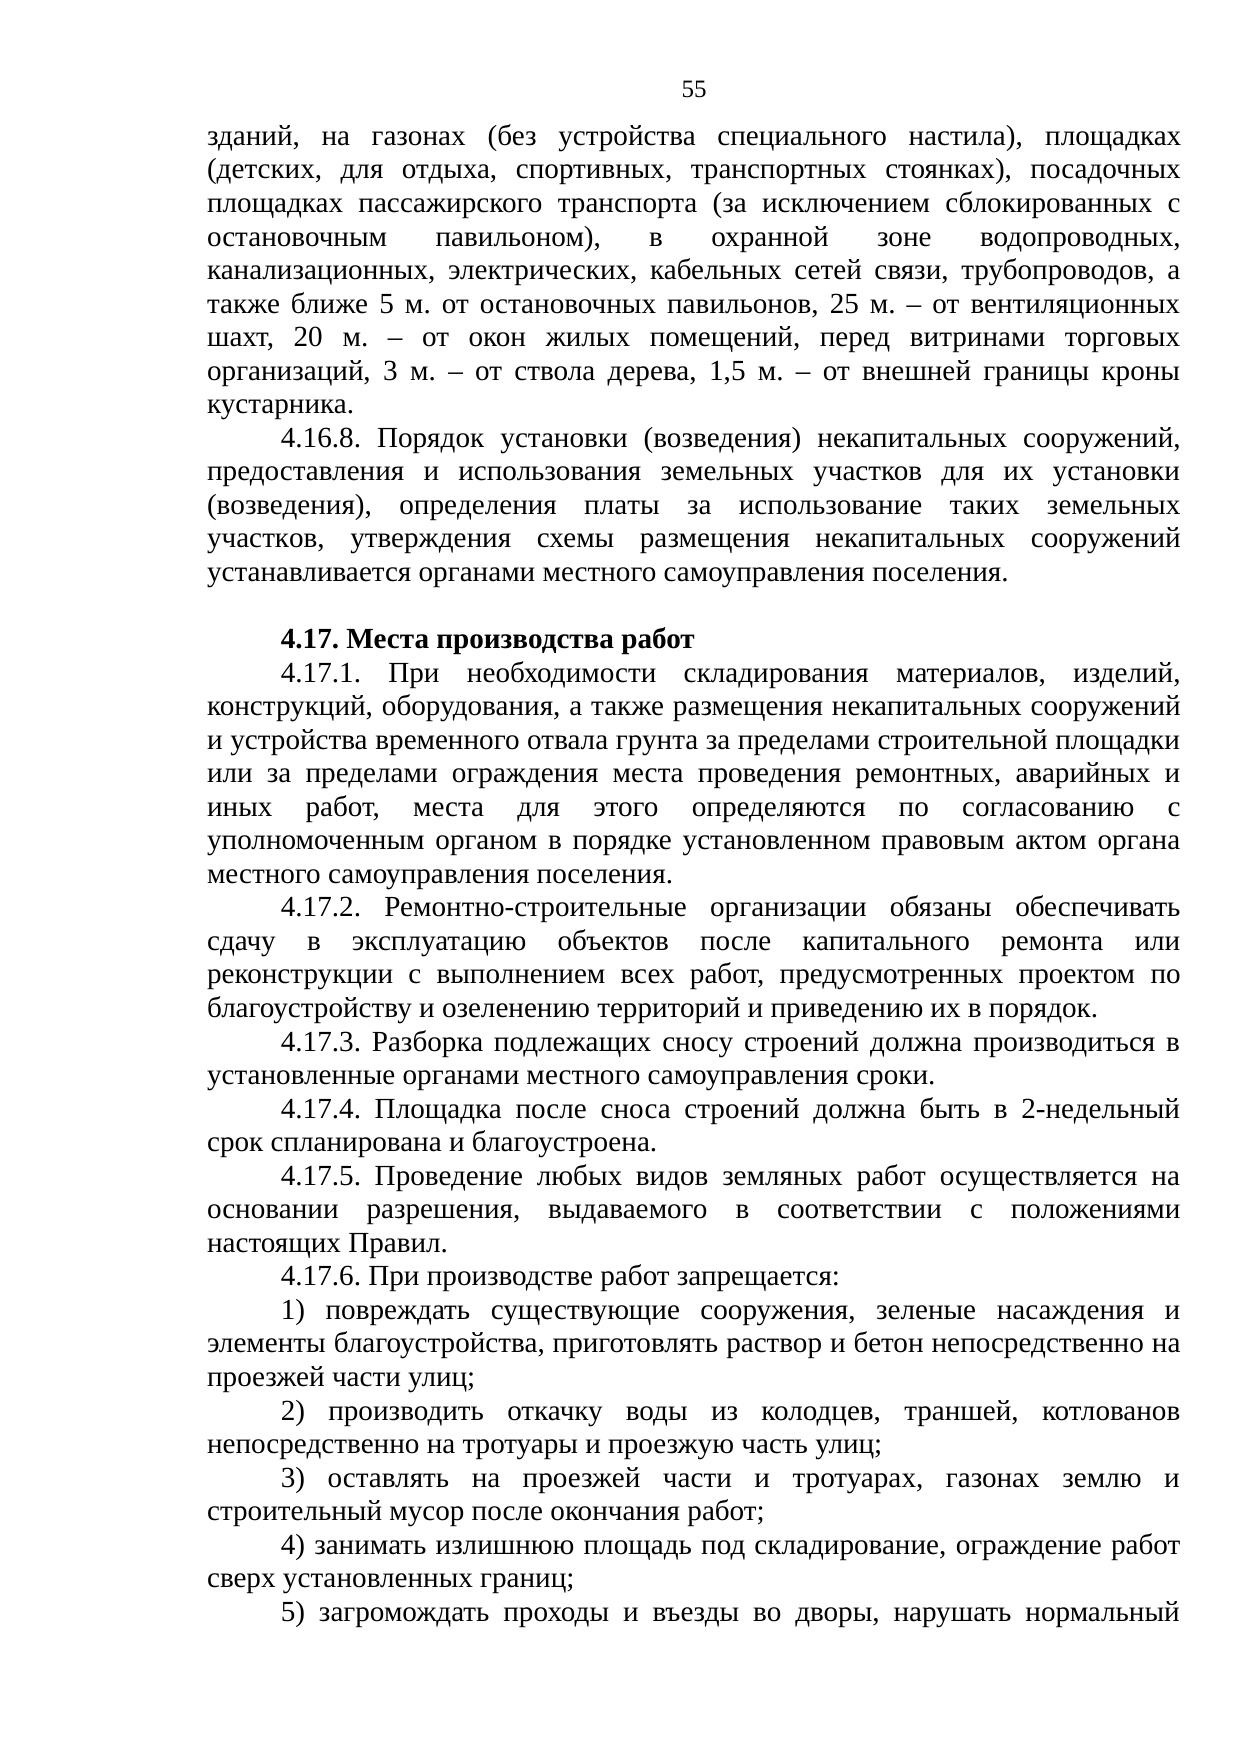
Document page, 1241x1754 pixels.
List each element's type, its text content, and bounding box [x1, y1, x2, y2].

text 4.17.1. При необходимости складирования материалов, изделий, конструкций, оборудования, а также размещения некапитальных сооружений и устройства временного отвала грунта за пределами строительной площадки или за пределами ограждения места проведения ремонтных, аварийных и иных работ, места для этого определяются по согласованию с уполномоченным органом в порядке установленном правовым актом органа местного самоуправления поселения. [207, 655, 1181, 889]
text 3) оставлять на проезжей части и тротуарах, газонах землю и строительный мусор после окончания работ; [207, 1460, 1181, 1527]
text 4.17.6. При производстве работ запрещается: [207, 1258, 1181, 1292]
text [207, 118, 1181, 420]
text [207, 1594, 1181, 1627]
text 4) занимать излишнюю площадь под складирование, ограждение работ сверх установленных границ; [207, 1527, 1181, 1594]
text 4.17.4. Площадка после сноса строений должна быть в 2-недельный срок спланирована и благоустроена. [207, 1091, 1181, 1158]
text 4.17.5. Проведение любых видов земляных работ осуществляется на основании разрешения, выдаваемого в соответствии с положениями настоящих Правил. [207, 1158, 1181, 1258]
text 1) повреждать существующие сооружения, зеленые насаждения и элементы благоустройства, приготовлять раствор и бетон непосредственно на проезжей части улиц; [207, 1292, 1181, 1393]
text 4.17. Места производства работ [207, 621, 1181, 655]
text 4.17.2. Ремонтно-строительные организации обязаны обеспечивать сдачу в эксплуатацию объектов после капитального ремонта или реконструкции с выполнением всех работ, предусмотренных проектом по благоустройству и озеленению территорий и приведению их в порядок. [207, 889, 1181, 1024]
text 2) производить откачку воды из колодцев, траншей, котлованов непосредственно на тротуары и проезжую часть улиц; [207, 1393, 1181, 1460]
text 4.16.8. Порядок установки (возведения) некапитальных сооружений, предоставления и использования земельных участков для их установки (возведения), определения платы за использование таких земельных участков, утверждения схемы размещения некапитальных сооружений устанавливается органами местного самоуправления поселения. [207, 420, 1181, 588]
text 4.17.3. Разборка подлежащих сносу строений должна производиться в установленные органами местного самоуправления сроки. [207, 1024, 1181, 1091]
